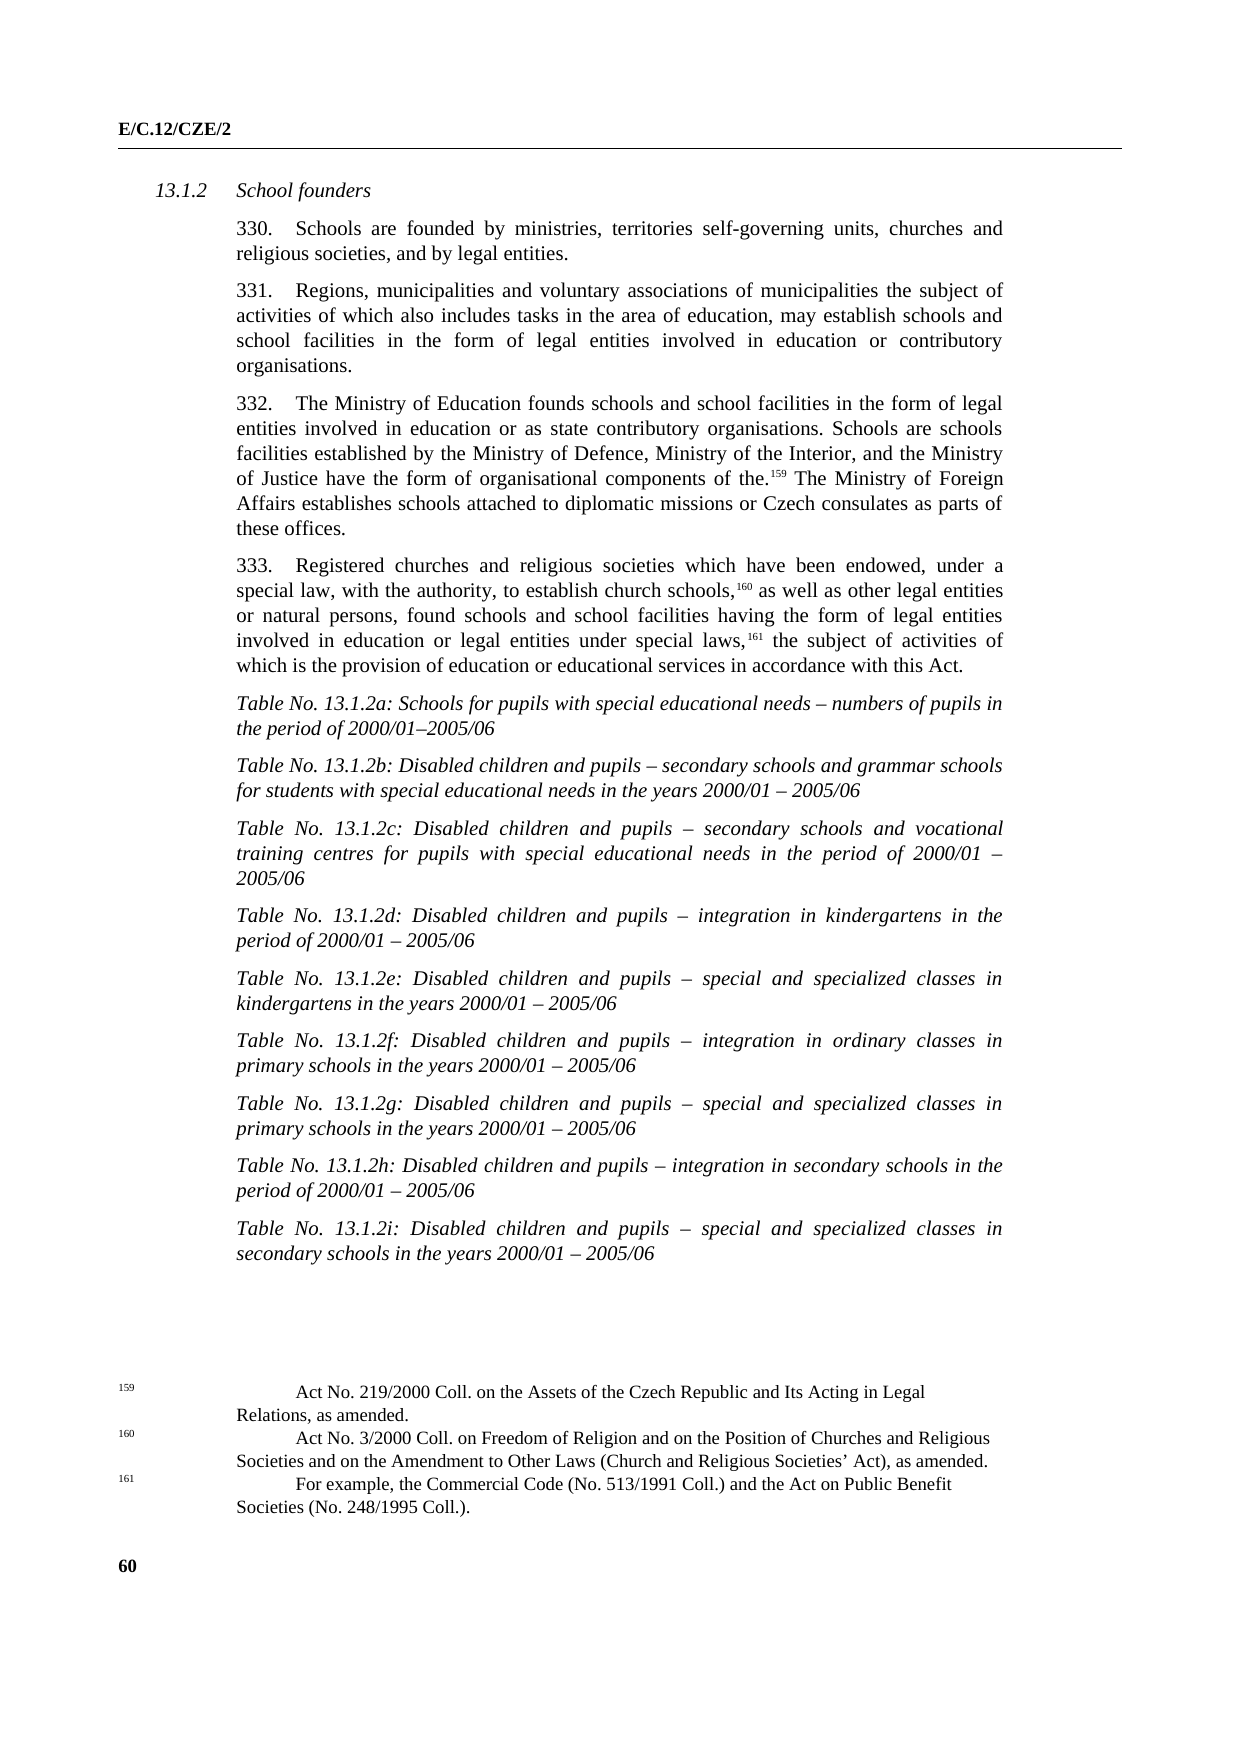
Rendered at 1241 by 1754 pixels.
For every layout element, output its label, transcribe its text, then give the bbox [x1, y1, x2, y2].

text Table No. 13.1.2a: Schools for pupils with special educational needs – numbers of pupils in the period of 2000/01–2005/06 [236, 690, 1004, 740]
text Table No. 13.1.2g: Disabled children and pupils – special and specialized classes in primary schools in the years 2000/01 – 2005/06 [236, 1090, 1004, 1140]
text Table No. 13.1.2f: Disabled children and pupils – integration in ordinary classes in primary schools in the years 2000/01 – 2005/06 [236, 1027, 1004, 1077]
text 332. The Ministry of Education founds schools and school facilities in the form of legal entities involved in education or as state contributory organisations. Schools are schools facilities established by the Ministry of Defence, Ministry of the Interior, and the Ministry of Justice have the form of organisational components of the. The Ministry of Foreign Affairs establishes schools attached to diplomatic missions or Czech consulates as parts of these offices. [236, 390, 1004, 540]
text Table No. 13.1.2c: Disabled children and pupils – secondary schools and vocational training centres for pupils with special educational needs in the period of 2000/01 – 2005/06 [236, 815, 1004, 890]
text 330. Schools are founded by ministries, territories self-governing units, churches and religious societies, and by legal entities. [236, 215, 1004, 265]
text Table No. 13.1.2i: Disabled children and pupils – special and specialized classes in secondary schools in the years 2000/01 – 2005/06 [236, 1215, 1004, 1265]
text 13.1.2 School founders [118, 177, 1004, 202]
text Table No. 13.1.2e: Disabled children and pupils – special and specialized classes in kindergartens in the years 2000/01 – 2005/06 [236, 965, 1004, 1015]
text Table No. 13.1.2d: Disabled children and pupils – integration in kindergartens in the period of 2000/01 – 2005/06 [236, 902, 1004, 952]
text 333. Registered churches and religious societies which have been endowed, under a special law, with the authority, to establish church schools, as well as other legal entities or natural persons, found schools and school facilities having the form of legal entities involved in education or legal entities under special laws, the subject of activities of which is the provision of education or educational services in accordance with this Act. [236, 552, 1004, 677]
text Table No. 13.1.2h: Disabled children and pupils – integration in secondary schools in the period of 2000/01 – 2005/06 [236, 1152, 1004, 1202]
text Table No. 13.1.2b: Disabled children and pupils – secondary schools and grammar schools for students with special educational needs in the years 2000/01 – 2005/06 [236, 752, 1004, 802]
text 331. Regions, municipalities and voluntary associations of municipalities the subject of activities of which also includes tasks in the area of education, may establish schools and school facilities in the form of legal entities involved in education or contributory organisations. [236, 277, 1004, 377]
